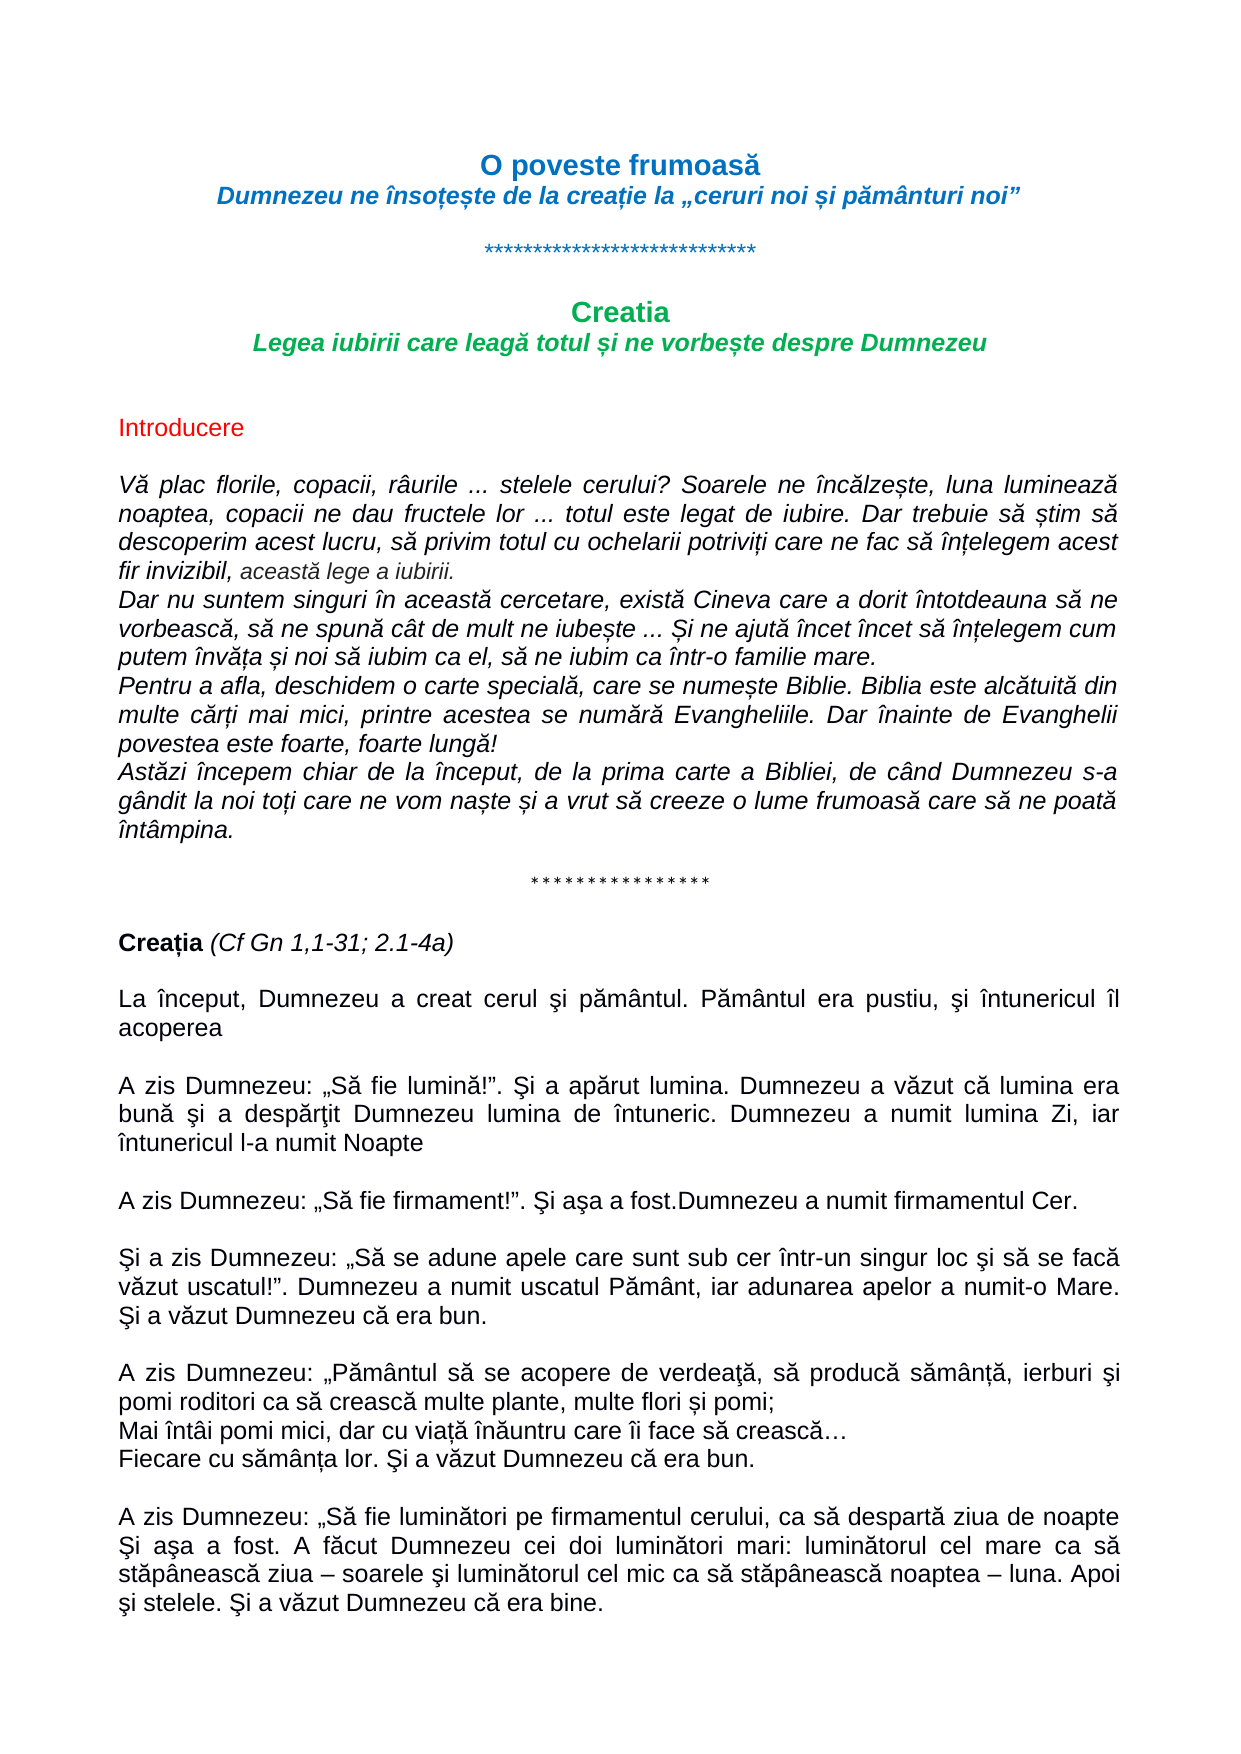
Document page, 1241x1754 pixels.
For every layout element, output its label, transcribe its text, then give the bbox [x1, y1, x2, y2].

text Legea iubirii care leagă totul și ne vorbește despre Dumnezeu [118, 328, 1122, 357]
text Creația (Cf Gn 1,1-31; 2.1-4a) [118, 928, 1122, 956]
text Mai întâi pomi mici, dar cu viață înăuntru care îi face să crească… [118, 1416, 1122, 1444]
text La început, Dumnezeu a creat cerul şi pământul. Pământul era pustiu, şi întunericul îl acoperea [118, 984, 1122, 1042]
text Vă plac florile, copacii, râurile ... stelele cerului? Soarele ne încălzește, luna luminează noaptea, copacii ne dau fructele lor ... totul este legat de iubire. Dar trebuie să știm să descoperim acest lucru, să privim totul cu ochelarii potriviți care ne fac să înțelegem acest fir invizibil, această lege a iubirii. [118, 470, 1122, 585]
text Dumnezeu ne însoțește de la creație la „ceruri noi și pământuri noi” [118, 181, 1122, 210]
text A zis Dumnezeu: „Să fie lumină!”. Şi a apărut lumina. Dumnezeu a văzut că lumina era bună şi a despărţit Dumnezeu lumina de întuneric. Dumnezeu a numit lumina Zi, iar întunericul l-a numit Noapte [118, 1071, 1122, 1157]
text A zis Dumnezeu: „Să fie luminători pe firmamentul cerului, ca să despartă ziua de noapte Şi aşa a fost. A făcut Dumnezeu cei doi luminători mari: luminătorul cel mare ca să stăpânească ziua – soarele şi luminătorul cel mic ca să stăpânească noaptea – luna. Apoi şi stelele. Şi a văzut Dumnezeu că era bine. [118, 1502, 1122, 1617]
text A zis Dumnezeu: „Să fie firmament!”. Şi aşa a fost.Dumnezeu a numit firmamentul Cer. [118, 1186, 1122, 1214]
text Astăzi începem chiar de la început, de la prima carte a Bibliei, de când Dumnezeu s-a gândit la noi toți care ne vom naște și a vrut să creeze o lume frumoasă care să ne poată întâmpina. [118, 757, 1122, 843]
text Dar nu suntem singuri în această cercetare, există Cineva care a dorit întotdeauna să ne vorbească, să ne spună cât de mult ne iubește ... Și ne ajută încet încet să înțelegem cum putem învăța și noi să iubim ca el, să ne iubim ca într-o familie mare. [118, 585, 1122, 671]
text Introducere [118, 413, 1122, 442]
text Şi a zis Dumnezeu: „Să se adune apele care sunt sub cer într-un singur loc şi să se facă văzut uscatul!”. Dumnezeu a numit uscatul Pământ, iar adunarea apelor a numit-o Mare. Şi a văzut Dumnezeu că era bun. [118, 1243, 1122, 1329]
text O poveste frumoasă [118, 148, 1122, 181]
text **************** [118, 872, 1122, 899]
text A zis Dumnezeu: „Pământul să se acopere de verdeaţă, să producă sămânță, ierburi şi pomi roditori ca să crească multe plante, multe flori și pomi; [118, 1358, 1122, 1416]
text Pentru a afla, deschidem o carte specială, care se numește Biblie. Biblia este alcătuită din multe cărți mai mici, printre acestea se numără Evangheliile. Dar înainte de Evanghelii povestea este foarte, foarte lungă! [118, 671, 1122, 757]
text **************************** [118, 238, 1122, 267]
text Fiecare cu sămânța lor. Şi a văzut Dumnezeu că era bun. [118, 1444, 1122, 1473]
text Creatia [118, 295, 1122, 328]
